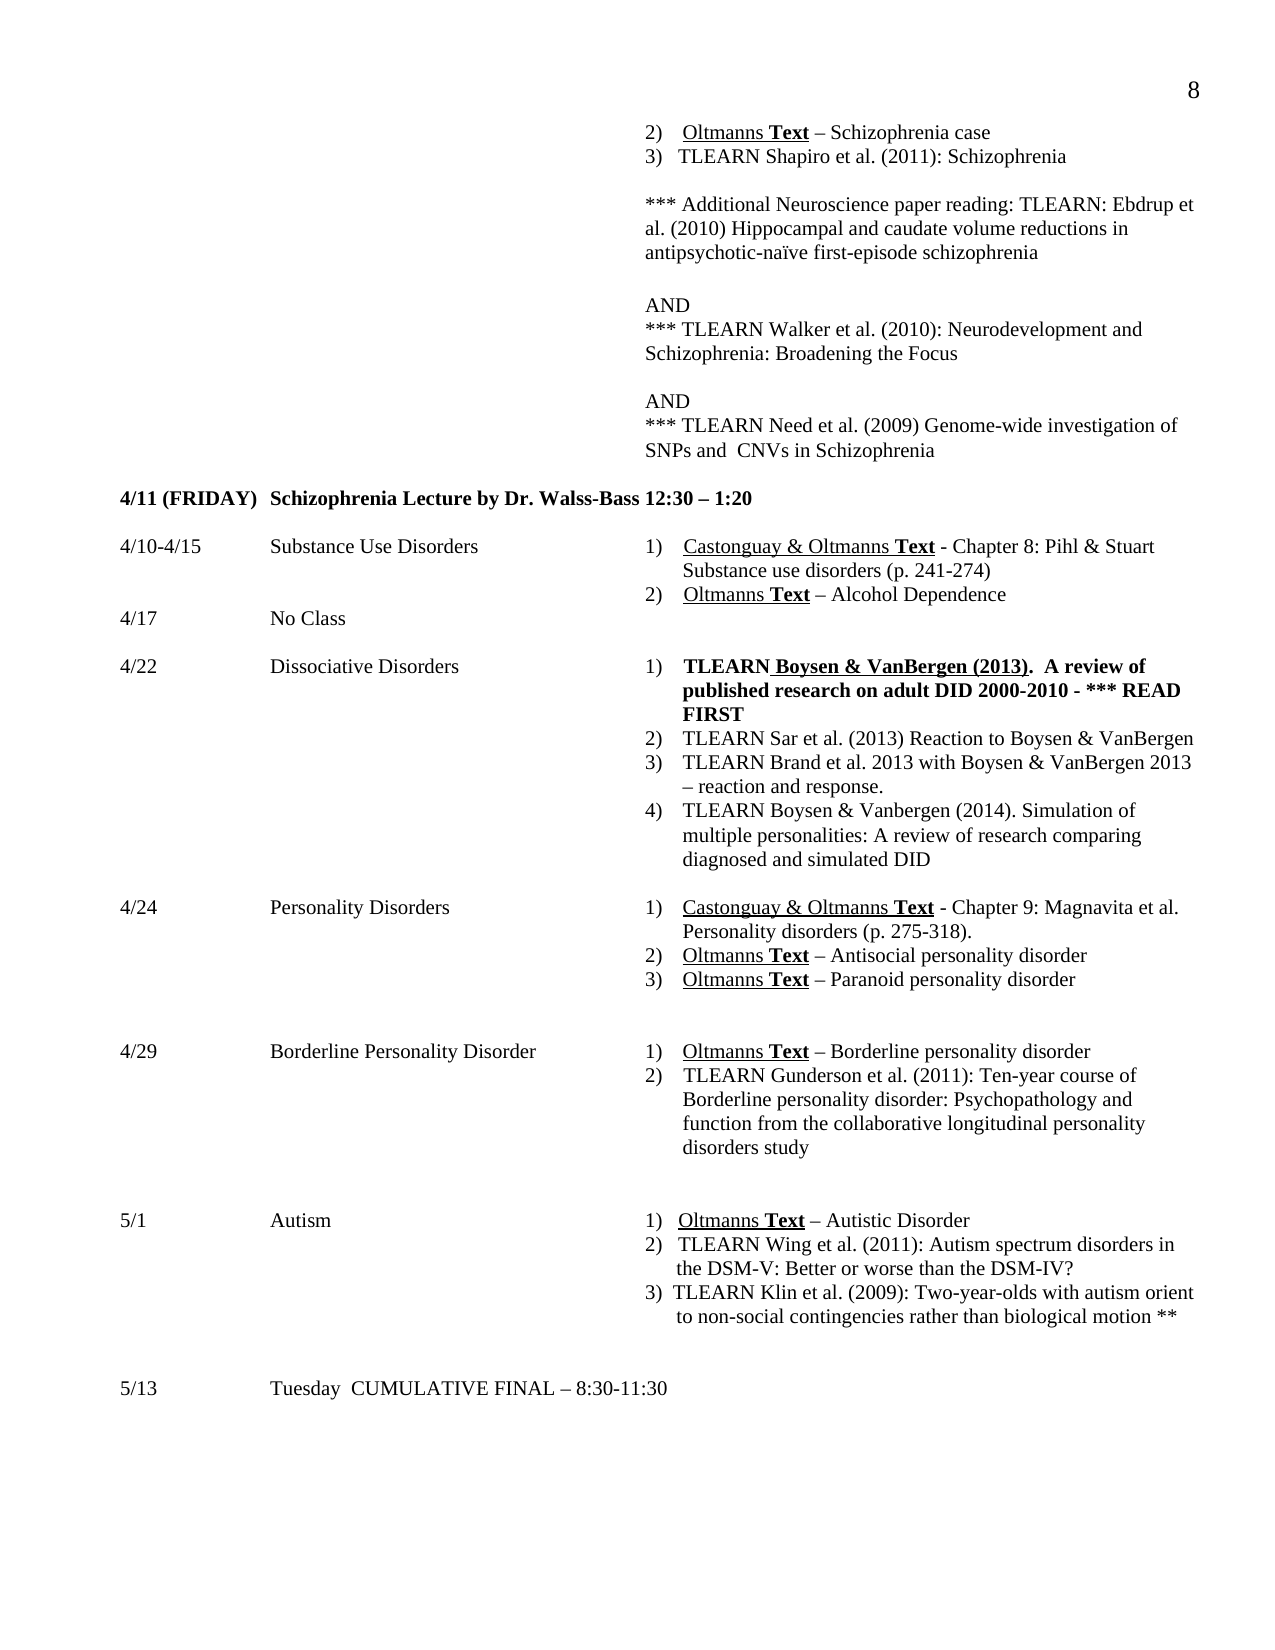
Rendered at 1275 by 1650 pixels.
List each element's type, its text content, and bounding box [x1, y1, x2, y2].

text 4/17 No Class [120, 606, 1200, 630]
text *** Additional Neuroscience paper reading: TLEARN: Ebdrup et [195, 192, 1200, 216]
text 4/11 (FRIDAY) Schizophrenia Lecture by Dr. Walss-Bass 12:30 – 1:20 [120, 486, 1200, 510]
list Oltmanns Text – Paranoid personality disorder [645, 967, 1200, 991]
text the DSM-V: Better or worse than the DSM-IV? [645, 1256, 1200, 1280]
text Personality disorders (p. 275-318). [120, 919, 1200, 943]
text to non-social contingencies rather than biological motion ** [645, 1304, 1200, 1328]
list TLEARN Sar et al. (2013) Reaction to Boysen & VanBergen [645, 726, 1200, 750]
text 4/29 Borderline Personality Disorder 1) Oltmanns Text – Borderline personality disorder [120, 1039, 1200, 1063]
list TLEARN Boysen & Vanbergen (2014). Simulation of multiple personalities: A review of research comparing diagnosed and simulated DID [645, 798, 1200, 871]
text *** TLEARN Walker et al. (2010): Neurodevelopment and Schizophrenia: Broadening the Focus [645, 317, 1200, 365]
text Borderline personality disorder: Psychopathology and function from the collaborative longitudinal personality disorders study [682, 1087, 1200, 1159]
text 3) TLEARN Shapiro et al. (2011): Schizophrenia [645, 144, 1200, 168]
text *** TLEARN Need et al. (2009) Genome-wide investigation of [120, 413, 1200, 437]
text AND [120, 389, 1200, 413]
text 4/10-4/15 Substance Use Disorders 1) Castonguay & Oltmanns Text - Chapter 8: Pihl & Stuart [120, 534, 1200, 558]
text 2) Oltmanns Text – Alcohol Dependence [120, 582, 1200, 606]
text 2) TLEARN Wing et al. (2011): Autism spectrum disorders in [120, 1232, 1200, 1256]
text antipsychotic-naïve first-episode schizophrenia [195, 240, 1200, 264]
text AND [195, 293, 1200, 317]
list TLEARN Brand et al. 2013 with Boysen & VanBergen 2013 – reaction and response. [645, 750, 1200, 798]
text 5/13 Tuesday CUMULATIVE FINAL – 8:30-11:30 [120, 1376, 1200, 1400]
text SNPs and CNVs in Schizophrenia [120, 437, 1200, 462]
text 5/1 Autism 1) Oltmanns Text – Autistic Disorder [120, 1207, 1200, 1232]
text al. (2010) Hippocampal and caudate volume reductions in [195, 216, 1200, 240]
text Substance use disorders (p. 241-274) [120, 558, 1200, 582]
text 4/24 Personality Disorders 1) Castonguay & Oltmanns Text - Chapter 9: Magnavita et al. [120, 895, 1200, 919]
list Oltmanns Text – Antisocial personality disorder [645, 943, 1200, 967]
text 2) Oltmanns Text – Schizophrenia case [120, 120, 1200, 144]
text 4/22 Dissociative Disorders 1) TLEARN Boysen & VanBergen (2013). A review of published research on adult DID 2000-2010 - *** READ FIRST [120, 654, 1200, 726]
text 2) TLEARN Gunderson et al. (2011): Ten-year course of [120, 1063, 1200, 1087]
text 3) TLEARN Klin et al. (2009): Two-year-olds with autism orient [645, 1280, 1200, 1304]
